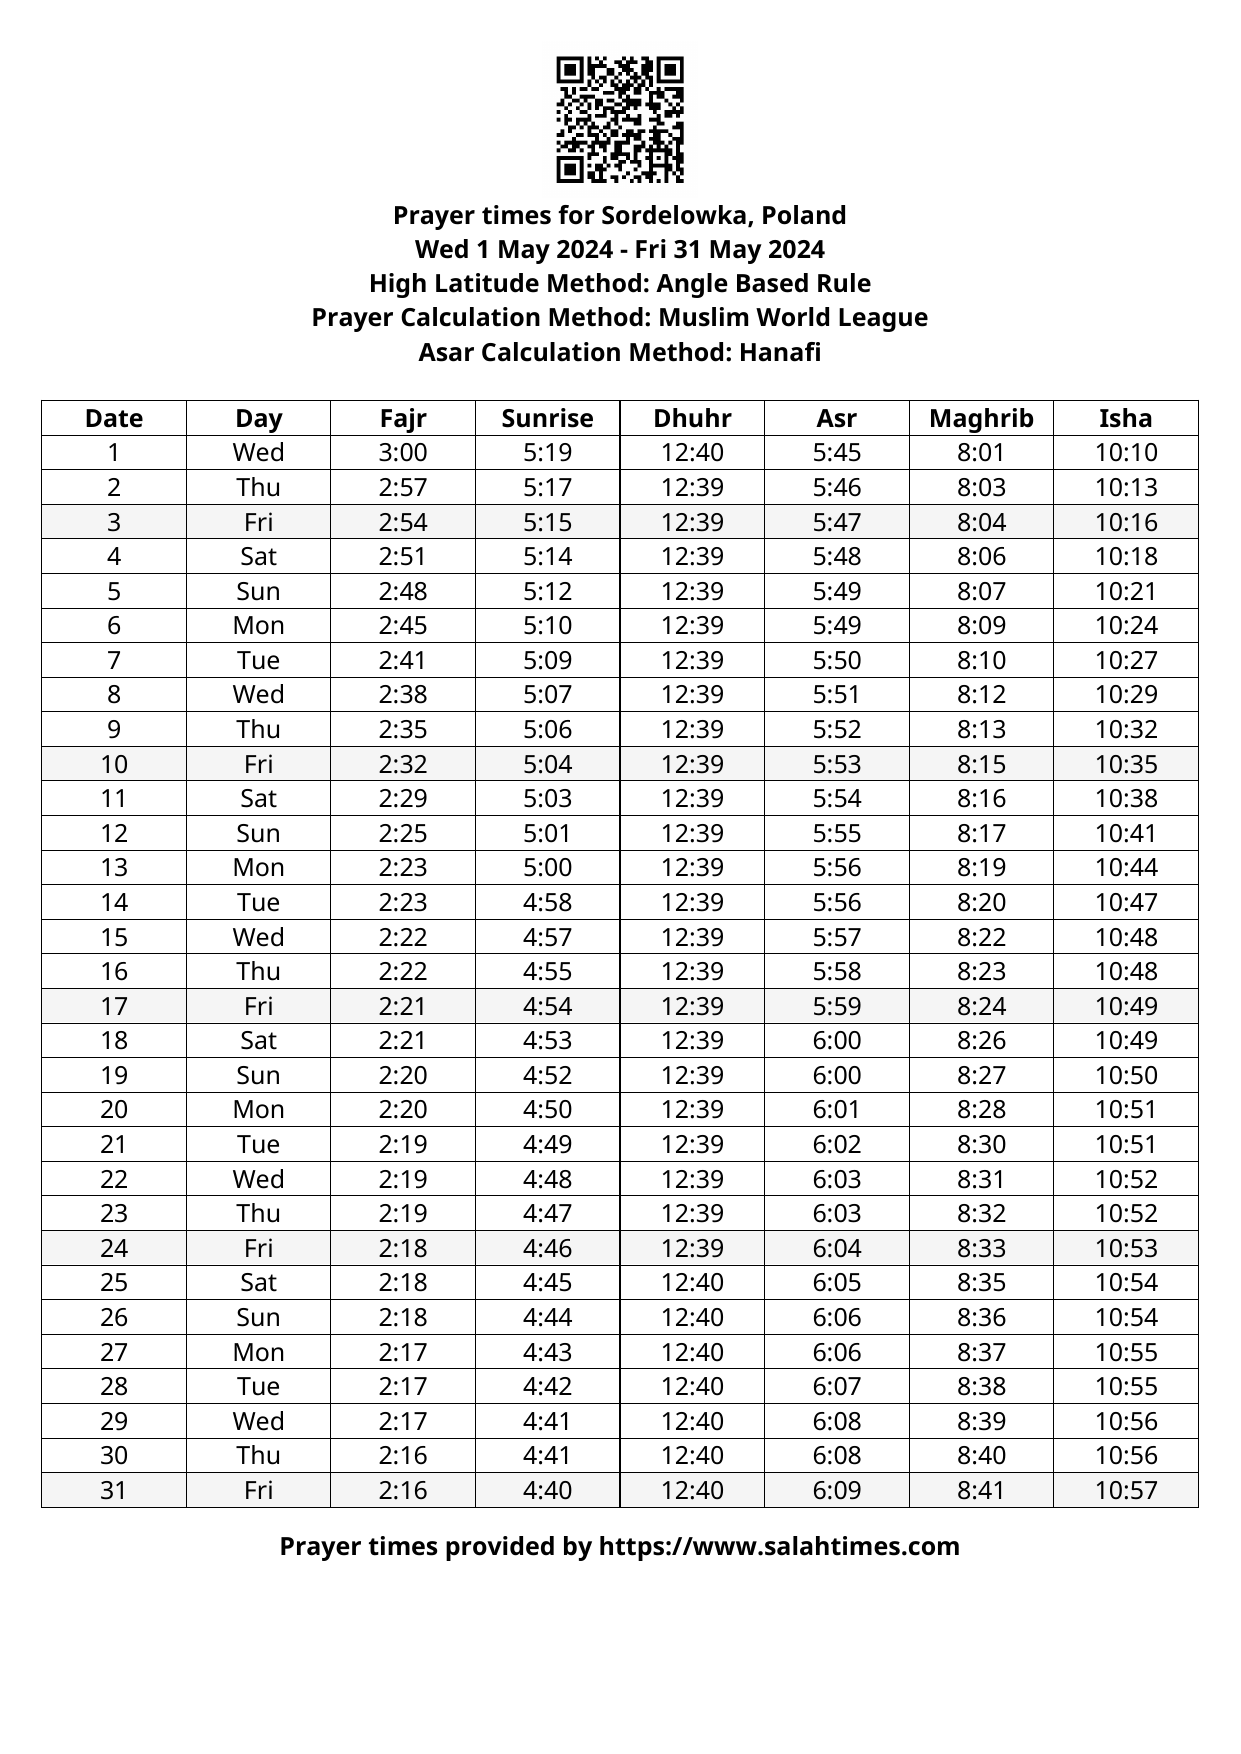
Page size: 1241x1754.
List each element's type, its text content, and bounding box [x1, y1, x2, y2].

table_cell 8:17 [910, 816, 1053, 849]
table_cell 5:57 [765, 920, 909, 953]
table_cell 5:10 [476, 609, 619, 642]
table_cell 8:38 [910, 1369, 1053, 1403]
table_cell 10:32 [1054, 712, 1198, 746]
table_cell 5:54 [765, 781, 909, 815]
table_cell Tue [187, 1127, 330, 1161]
table_cell 8:15 [910, 747, 1053, 780]
table_cell 5:06 [476, 712, 619, 746]
table_cell 6:07 [765, 1369, 909, 1403]
table_cell 2:16 [331, 1439, 475, 1472]
table_cell 20 [42, 1093, 186, 1126]
table_cell 8:26 [910, 1024, 1053, 1057]
table_cell 4:50 [476, 1093, 619, 1126]
table_cell 5:15 [476, 505, 619, 538]
table_cell 6:06 [765, 1335, 909, 1368]
table_cell 15 [42, 920, 186, 953]
table_cell 12:39 [621, 989, 764, 1022]
table_cell 2 [42, 470, 186, 504]
table_cell 10 [42, 747, 186, 780]
table_cell 2:45 [331, 609, 475, 642]
table_cell 12:39 [621, 505, 764, 538]
table_cell 6:08 [765, 1439, 909, 1472]
table_cell Fri [187, 1473, 330, 1507]
table_cell 8:30 [910, 1127, 1053, 1161]
table_cell 11 [42, 781, 186, 815]
table_cell 8:36 [910, 1300, 1053, 1334]
table_cell 31 [42, 1473, 186, 1507]
table_cell 5:55 [765, 816, 909, 849]
table_cell 12:40 [621, 1439, 764, 1472]
table_cell Mon [187, 609, 330, 642]
table_cell 10:56 [1054, 1404, 1198, 1437]
table_cell 13 [42, 851, 186, 884]
table_cell 5:48 [765, 539, 909, 573]
table_cell 2:23 [331, 885, 475, 919]
table_cell 12:39 [621, 1058, 764, 1092]
table_cell 19 [42, 1058, 186, 1092]
table_cell Thu [187, 712, 330, 746]
table_cell 5:56 [765, 885, 909, 919]
table_cell Mon [187, 1335, 330, 1368]
table_cell 2:17 [331, 1404, 475, 1437]
table_cell 5:09 [476, 643, 619, 677]
table_cell 10:27 [1054, 643, 1198, 677]
table_cell 10:55 [1054, 1369, 1198, 1403]
table_cell 4:48 [476, 1162, 619, 1195]
table_cell Wed [187, 678, 330, 711]
table_cell 5:19 [476, 436, 619, 469]
table_cell 26 [42, 1300, 186, 1334]
table_cell 8:22 [910, 920, 1053, 953]
table_header Sunrise [476, 401, 619, 434]
table_cell 4:54 [476, 989, 619, 1022]
table_cell 3 [42, 505, 186, 538]
table_cell 8:28 [910, 1093, 1053, 1126]
table_cell 2:20 [331, 1093, 475, 1126]
table_cell 12:39 [621, 539, 764, 573]
table_cell 10:44 [1054, 851, 1198, 884]
table_cell 12:39 [621, 609, 764, 642]
table_cell 10:52 [1054, 1196, 1198, 1230]
table_cell 12:39 [621, 851, 764, 884]
table_cell 4:43 [476, 1335, 619, 1368]
text High Latitude Method: Angle Based Rule [42, 266, 1198, 300]
table_cell 24 [42, 1231, 186, 1264]
table_cell 10:52 [1054, 1162, 1198, 1195]
table_cell 2:22 [331, 920, 475, 953]
table_cell 8:32 [910, 1196, 1053, 1230]
table_cell Fri [187, 505, 330, 538]
table_cell 2:17 [331, 1335, 475, 1368]
table_cell 2:22 [331, 954, 475, 988]
table_cell 7 [42, 643, 186, 677]
table_cell 21 [42, 1127, 186, 1161]
table_cell 2:19 [331, 1196, 475, 1230]
table_cell 10:35 [1054, 747, 1198, 780]
table_cell 10:18 [1054, 539, 1198, 573]
table_cell Fri [187, 747, 330, 780]
table_cell Tue [187, 885, 330, 919]
table_cell 5:52 [765, 712, 909, 746]
text Asar Calculation Method: Hanafi [42, 334, 1198, 368]
table_cell 6:05 [765, 1266, 909, 1299]
table_cell 10:47 [1054, 885, 1198, 919]
table_cell 9 [42, 712, 186, 746]
table_cell 12:39 [621, 747, 764, 780]
table_cell 8:03 [910, 470, 1053, 504]
table_cell 12:40 [621, 436, 764, 469]
table_cell 8:27 [910, 1058, 1053, 1092]
table_cell Sun [187, 816, 330, 849]
table_cell 10:29 [1054, 678, 1198, 711]
table_cell 2:18 [331, 1300, 475, 1334]
table_cell 3:00 [331, 436, 475, 469]
table_cell 12:40 [621, 1404, 764, 1437]
table_cell 10:24 [1054, 609, 1198, 642]
table_cell 12:40 [621, 1266, 764, 1299]
table_cell 10:56 [1054, 1439, 1198, 1472]
table_cell 8:10 [910, 643, 1053, 677]
table_cell 5:12 [476, 574, 619, 607]
table_cell 12:39 [621, 885, 764, 919]
table_cell 5:50 [765, 643, 909, 677]
table_cell 4:40 [476, 1473, 619, 1507]
table_cell 8:31 [910, 1162, 1053, 1195]
table_cell 12:39 [621, 920, 764, 953]
table_cell 2:32 [331, 747, 475, 780]
table_cell 2:48 [331, 574, 475, 607]
table_cell Sat [187, 1024, 330, 1057]
table_cell 8:37 [910, 1335, 1053, 1368]
table_cell 8:39 [910, 1404, 1053, 1437]
table_cell 12:39 [621, 1162, 764, 1195]
table_cell 12:39 [621, 816, 764, 849]
table_cell 8:12 [910, 678, 1053, 711]
table_cell 5:47 [765, 505, 909, 538]
table_cell 4:49 [476, 1127, 619, 1161]
table_cell Thu [187, 1196, 330, 1230]
table_cell 12:39 [621, 1093, 764, 1126]
table_cell 10:10 [1054, 436, 1198, 469]
table_cell 12 [42, 816, 186, 849]
table_cell 8:13 [910, 712, 1053, 746]
table_cell 2:18 [331, 1231, 475, 1264]
table_cell 8:35 [910, 1266, 1053, 1299]
table_cell 2:16 [331, 1473, 475, 1507]
table_cell 12:40 [621, 1369, 764, 1403]
table_cell 23 [42, 1196, 186, 1230]
table_cell 5 [42, 574, 186, 607]
table_cell 10:48 [1054, 920, 1198, 953]
table_cell 12:39 [621, 1024, 764, 1057]
table_header Isha [1054, 401, 1198, 434]
table_cell Tue [187, 643, 330, 677]
table_cell 28 [42, 1369, 186, 1403]
table_cell 10:53 [1054, 1231, 1198, 1264]
table_cell 10:49 [1054, 989, 1198, 1022]
table_cell 2:18 [331, 1266, 475, 1299]
table_cell 2:19 [331, 1127, 475, 1161]
table_cell 2:17 [331, 1369, 475, 1403]
table_cell 4:57 [476, 920, 619, 953]
table_cell 6:09 [765, 1473, 909, 1507]
table_cell 25 [42, 1266, 186, 1299]
table_cell 10:54 [1054, 1300, 1198, 1334]
table_cell 1 [42, 436, 186, 469]
table_cell 12:40 [621, 1300, 764, 1334]
table_cell 8:40 [910, 1439, 1053, 1472]
table_cell 12:40 [621, 1473, 764, 1507]
table_header Day [187, 401, 330, 434]
table_cell 5:01 [476, 816, 619, 849]
table_cell 2:25 [331, 816, 475, 849]
table_cell 2:54 [331, 505, 475, 538]
table_cell 10:16 [1054, 505, 1198, 538]
table_cell 4:41 [476, 1404, 619, 1437]
table_cell Wed [187, 1404, 330, 1437]
table_cell 5:00 [476, 851, 619, 884]
table_cell 29 [42, 1404, 186, 1437]
table_cell 6:03 [765, 1196, 909, 1230]
table_cell 8:16 [910, 781, 1053, 815]
table_cell 18 [42, 1024, 186, 1057]
table_cell Sat [187, 781, 330, 815]
table_cell Thu [187, 470, 330, 504]
table_cell 12:39 [621, 1127, 764, 1161]
text Prayer times provided by https://www.salahtimes.com [42, 1528, 1198, 1563]
table_cell Fri [187, 1231, 330, 1264]
table_cell 30 [42, 1439, 186, 1472]
table_cell 2:21 [331, 1024, 475, 1057]
table_cell 6:01 [765, 1093, 909, 1126]
table_cell 5:14 [476, 539, 619, 573]
table_header Maghrib [910, 401, 1053, 434]
table_cell 5:04 [476, 747, 619, 780]
table_cell 8:06 [910, 539, 1053, 573]
table_cell 12:39 [621, 470, 764, 504]
table_cell 12:39 [621, 954, 764, 988]
table_cell 27 [42, 1335, 186, 1368]
table_cell 10:38 [1054, 781, 1198, 815]
table_cell 8:01 [910, 436, 1053, 469]
text Wed 1 May 2024 - Fri 31 May 2024 [42, 232, 1198, 266]
table_cell 4:53 [476, 1024, 619, 1057]
table_cell 6:04 [765, 1231, 909, 1264]
table_cell 4:58 [476, 885, 619, 919]
table_cell 5:53 [765, 747, 909, 780]
table_cell Mon [187, 1093, 330, 1126]
table_cell 4:55 [476, 954, 619, 988]
table_header Fajr [331, 401, 475, 434]
text Prayer Calculation Method: Muslim World League [42, 300, 1198, 334]
table_cell Mon [187, 851, 330, 884]
table_cell Sun [187, 1058, 330, 1092]
table_cell 6:00 [765, 1058, 909, 1092]
table_cell 4:47 [476, 1196, 619, 1230]
table_cell 6:03 [765, 1162, 909, 1195]
table_cell 12:39 [621, 781, 764, 815]
table_cell Sun [187, 574, 330, 607]
text Prayer times for Sordelowka, Poland [42, 198, 1198, 232]
table_cell 6:02 [765, 1127, 909, 1161]
table_cell 4:44 [476, 1300, 619, 1334]
table_cell Tue [187, 1369, 330, 1403]
table_cell 6:00 [765, 1024, 909, 1057]
picture [542, 41, 699, 198]
table_cell 8:33 [910, 1231, 1053, 1264]
table_header Dhuhr [621, 401, 764, 434]
table_cell 12:40 [621, 1335, 764, 1368]
table_cell 10:51 [1054, 1093, 1198, 1126]
table_cell 16 [42, 954, 186, 988]
table_cell Thu [187, 954, 330, 988]
table_cell 10:49 [1054, 1024, 1198, 1057]
table_cell 10:51 [1054, 1127, 1198, 1161]
table_cell 5:49 [765, 609, 909, 642]
table_cell 8:04 [910, 505, 1053, 538]
table_cell 10:55 [1054, 1335, 1198, 1368]
table_header Asr [765, 401, 909, 434]
table_cell 10:21 [1054, 574, 1198, 607]
table_cell 6:06 [765, 1300, 909, 1334]
table_cell 10:48 [1054, 954, 1198, 988]
table_cell Sun [187, 1300, 330, 1334]
table_cell 2:57 [331, 470, 475, 504]
table_cell 5:58 [765, 954, 909, 988]
table_cell 4 [42, 539, 186, 573]
table_cell 6 [42, 609, 186, 642]
table_cell 5:07 [476, 678, 619, 711]
table_cell 2:51 [331, 539, 475, 573]
table_cell 17 [42, 989, 186, 1022]
table_cell 8:09 [910, 609, 1053, 642]
table_cell 2:38 [331, 678, 475, 711]
table_cell Thu [187, 1439, 330, 1472]
table_cell 5:03 [476, 781, 619, 815]
table_cell 22 [42, 1162, 186, 1195]
table_cell 5:56 [765, 851, 909, 884]
table_cell 14 [42, 885, 186, 919]
table_header Date [42, 401, 186, 434]
table_cell 4:46 [476, 1231, 619, 1264]
table_cell 5:46 [765, 470, 909, 504]
table_cell 10:57 [1054, 1473, 1198, 1507]
table_cell Wed [187, 920, 330, 953]
table_cell 4:45 [476, 1266, 619, 1299]
table_cell 4:41 [476, 1439, 619, 1472]
table_cell 5:45 [765, 436, 909, 469]
table_cell 8:24 [910, 989, 1053, 1022]
table_cell 8:41 [910, 1473, 1053, 1507]
table_cell 8:23 [910, 954, 1053, 988]
table_cell Fri [187, 989, 330, 1022]
table_cell 2:21 [331, 989, 475, 1022]
table_cell 2:19 [331, 1162, 475, 1195]
table_cell 12:39 [621, 712, 764, 746]
table_cell 12:39 [621, 643, 764, 677]
table_cell Sat [187, 539, 330, 573]
table_cell Sat [187, 1266, 330, 1299]
table_cell 2:35 [331, 712, 475, 746]
table_cell 4:52 [476, 1058, 619, 1092]
table_cell 10:41 [1054, 816, 1198, 849]
table_cell 8:20 [910, 885, 1053, 919]
table_cell 6:08 [765, 1404, 909, 1437]
table_cell 5:51 [765, 678, 909, 711]
table_cell 5:49 [765, 574, 909, 607]
table_cell 12:39 [621, 678, 764, 711]
table_cell Wed [187, 436, 330, 469]
table_cell 4:42 [476, 1369, 619, 1403]
table_cell 12:39 [621, 1231, 764, 1264]
table_cell Wed [187, 1162, 330, 1195]
table_cell 2:29 [331, 781, 475, 815]
table_cell 5:17 [476, 470, 619, 504]
table_cell 2:41 [331, 643, 475, 677]
table_cell 10:50 [1054, 1058, 1198, 1092]
table_cell 5:59 [765, 989, 909, 1022]
table_cell 12:39 [621, 574, 764, 607]
table_cell 10:54 [1054, 1266, 1198, 1299]
table_cell 8 [42, 678, 186, 711]
table_cell 8:07 [910, 574, 1053, 607]
table_cell 8:19 [910, 851, 1053, 884]
table_cell 2:23 [331, 851, 475, 884]
table_cell 12:39 [621, 1196, 764, 1230]
table_cell 2:20 [331, 1058, 475, 1092]
table_cell 10:13 [1054, 470, 1198, 504]
